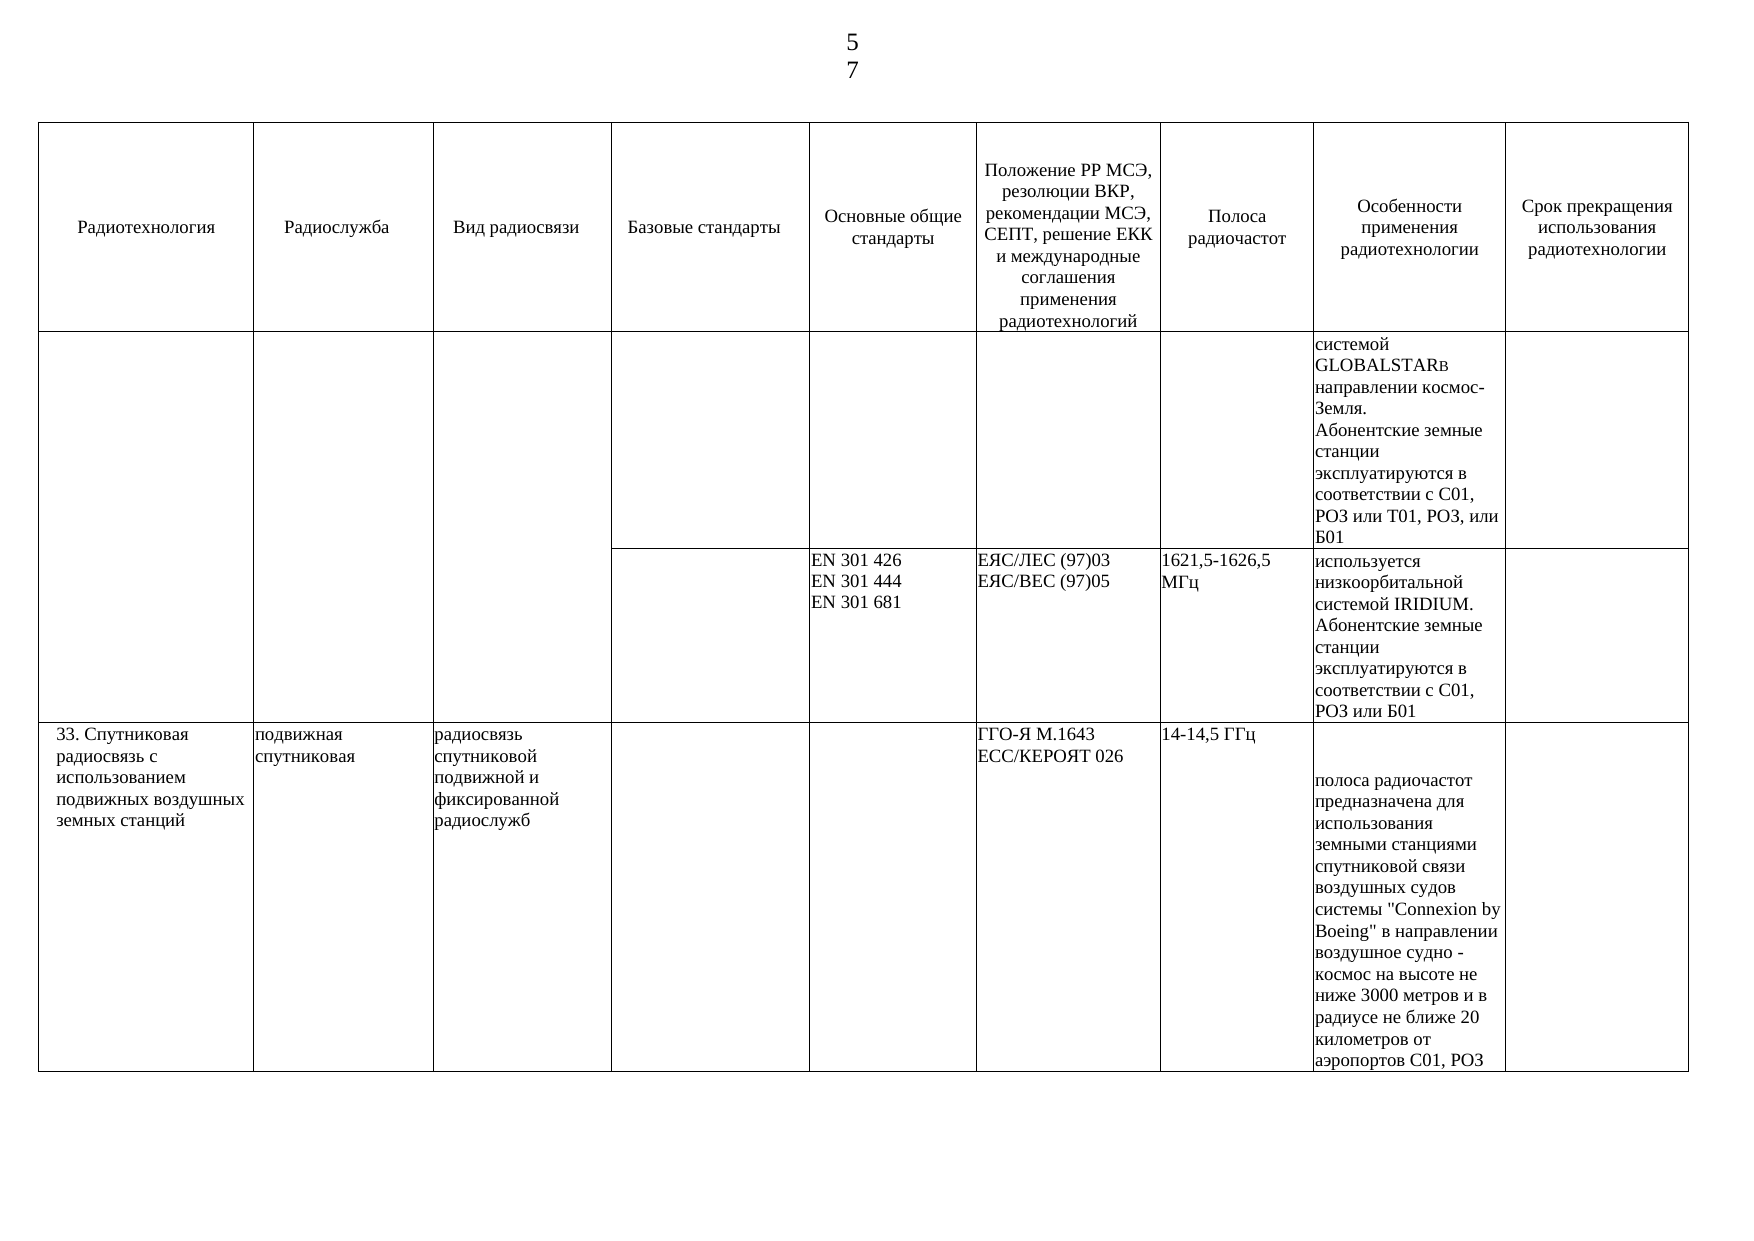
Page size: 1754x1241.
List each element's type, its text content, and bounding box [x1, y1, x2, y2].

table_cell [434, 332, 611, 548]
table_cell подвижная спутниковая [254, 723, 433, 1071]
table_cell [254, 332, 433, 548]
table_cell [810, 332, 976, 548]
table_cell [39, 548, 253, 722]
table_cell [1506, 723, 1688, 1071]
table_cell [977, 332, 1160, 548]
table_header Основные общие стандарты [810, 123, 976, 331]
table_cell [612, 723, 809, 1071]
table_header Полоса радиочастот [1161, 123, 1313, 331]
table_header Базовые стандарты [612, 123, 809, 331]
table_header Положение РР МСЭ, резолюции ВКР, рекомендации МСЭ, СЕПТ, решение ЕКК и международные соглашения применения радиотехнологий [977, 123, 1160, 331]
table_cell [1506, 549, 1688, 722]
table_cell используется низкоорбитальной системой IRIDIUM. Абонентские земные станции эксплуатируются в соответствии с С01, РОЗ или Б01 [1314, 549, 1505, 722]
table_cell [810, 723, 976, 1071]
table_header Вид радиосвязи [434, 123, 611, 331]
table_cell ЕЯС/ЛЕС (97)03 ЕЯС/ВЕС (97)05 [977, 549, 1160, 722]
table_header Радиослужба [254, 123, 433, 331]
table_cell 1621,5-1626,5 МГц [1161, 549, 1313, 722]
table_cell [434, 548, 611, 722]
table_cell полоса радиочастот предназначена для использования земными станциями спутниковой связи воздушных судов системы "Connexion by Boeing" в направлении воздушное судно - космос на высоте не ниже 3000 метров и в радиусе не ближе 20 километров от аэропортов С01, РОЗ [1314, 723, 1505, 1071]
table_cell 33. Спутниковая радиосвязь с использованием подвижных воздушных земных станций [39, 723, 253, 1071]
table_cell [39, 332, 253, 548]
table_cell [1161, 332, 1313, 548]
table_header Особенности применения радиотехнологии [1314, 123, 1505, 331]
table_cell [612, 332, 809, 548]
table_cell 14-14,5 ГГц [1161, 723, 1313, 1071]
table_cell системой GLOBALSTARb направлении космос-Земля. Абонентские земные станции эксплуатируются в соответствии с С01, РОЗ или Т01, РОЗ, или Б01 [1314, 332, 1505, 548]
table_cell [254, 548, 433, 722]
table_cell EN 301 426 EN 301 444 EN 301 681 [810, 549, 976, 722]
table_cell радиосвязь спутниковой подвижной и фиксированной радиослужб [434, 723, 611, 1071]
table_cell ГГО-Я М.1643 ЕСС/КЕРОЯТ 026 [977, 723, 1160, 1071]
table_cell [1506, 332, 1688, 548]
table_header Радиотехнология [39, 123, 253, 331]
table_header Срок прекращения использования радиотехнологии [1506, 123, 1688, 331]
table_cell [612, 549, 809, 722]
